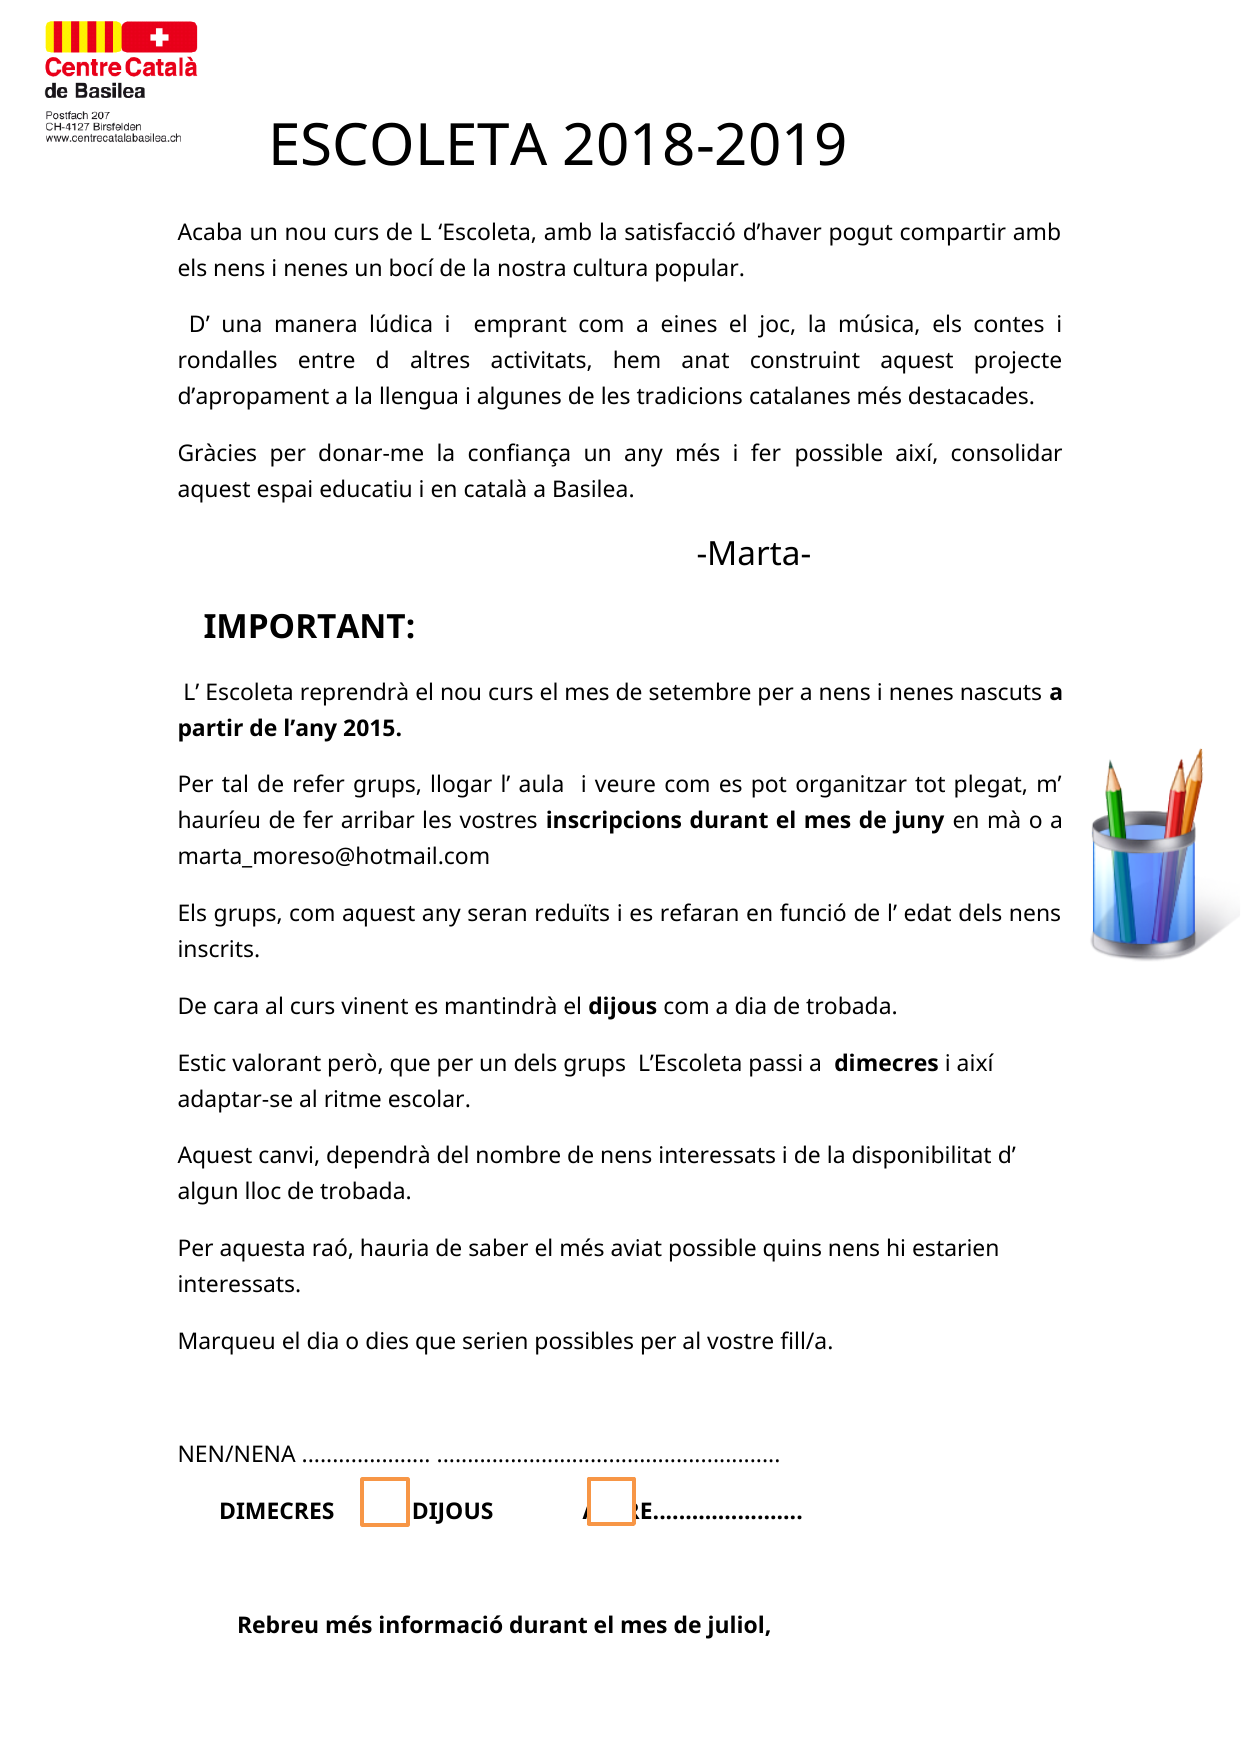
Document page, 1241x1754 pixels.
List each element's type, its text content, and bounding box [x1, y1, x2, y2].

text ESCOLETA 2018-2019 [177, 103, 1063, 183]
text IMPORTANT: [177, 603, 1063, 648]
text L’ Escoleta reprendrà el nou curs el mes de setembre per a nens i nenes nascuts a partir de l’any 2015. [177, 676, 1063, 743]
text DIMECRES DIJOUS ALTRE....................... [177, 1495, 360, 1526]
text DIMECRES DIJOUS ALTRE....................... [635, 1495, 1063, 1526]
text -Marta- [177, 530, 1063, 575]
text Aquest canvi, dependrà del nombre de nens interessats i de la disponibilitat d’ algun lloc de trobada. [177, 1139, 1063, 1206]
text Marqueu el dia o dies que serien possibles per al vostre fill/a. [177, 1325, 1063, 1356]
text Estic valorant però, que per un dels grups L’Escoleta passi a dimecres i així adaptar-se al ritme escolar. [177, 1047, 1063, 1114]
text Per aquesta raó, hauria de saber el més aviat possible quins nens hi estarien interessats. [177, 1232, 1063, 1299]
text NEN/NENA ..................... ........................................................ [177, 1438, 1063, 1469]
text Acaba un nou curs de L ‘Escoleta, amb la satisfacció d’haver pogut compartir amb els nens i nenes un bocí de la nostra cultura popular. [177, 216, 1063, 283]
text DIMECRES DIJOUS ALTRE....................... [410, 1495, 587, 1526]
text Gràcies per donar-me la confiança un any més i fer possible així, consolidar aquest espai educatiu i en català a Basilea. [177, 437, 1063, 504]
text De cara al curs vinent es mantindrà el dijous com a dia de trobada. [177, 990, 1063, 1021]
text Rebreu més informació durant el mes de juliol, [177, 1608, 1063, 1640]
text Per tal de refer grups, llogar l’ aula i veure com es pot organitzar tot plegat, m’ hauríeu de fer arribar les vostres inscripcions durant el mes de juny en mà o a marta_moreso@hotmail.com [177, 768, 1063, 872]
text D’ una manera lúdica i emprant com a eines el joc, la música, els contes i rondalles entre d altres activitats, hem anat construint aquest projecte d’apropament a la llengua i algunes de les tradicions catalanes més destacades. [177, 308, 1063, 411]
picture [1039, 745, 1241, 965]
text Els grups, com aquest any seran reduïts i es refaran en funció de l’ edat dels nens inscrits. [177, 897, 1063, 964]
